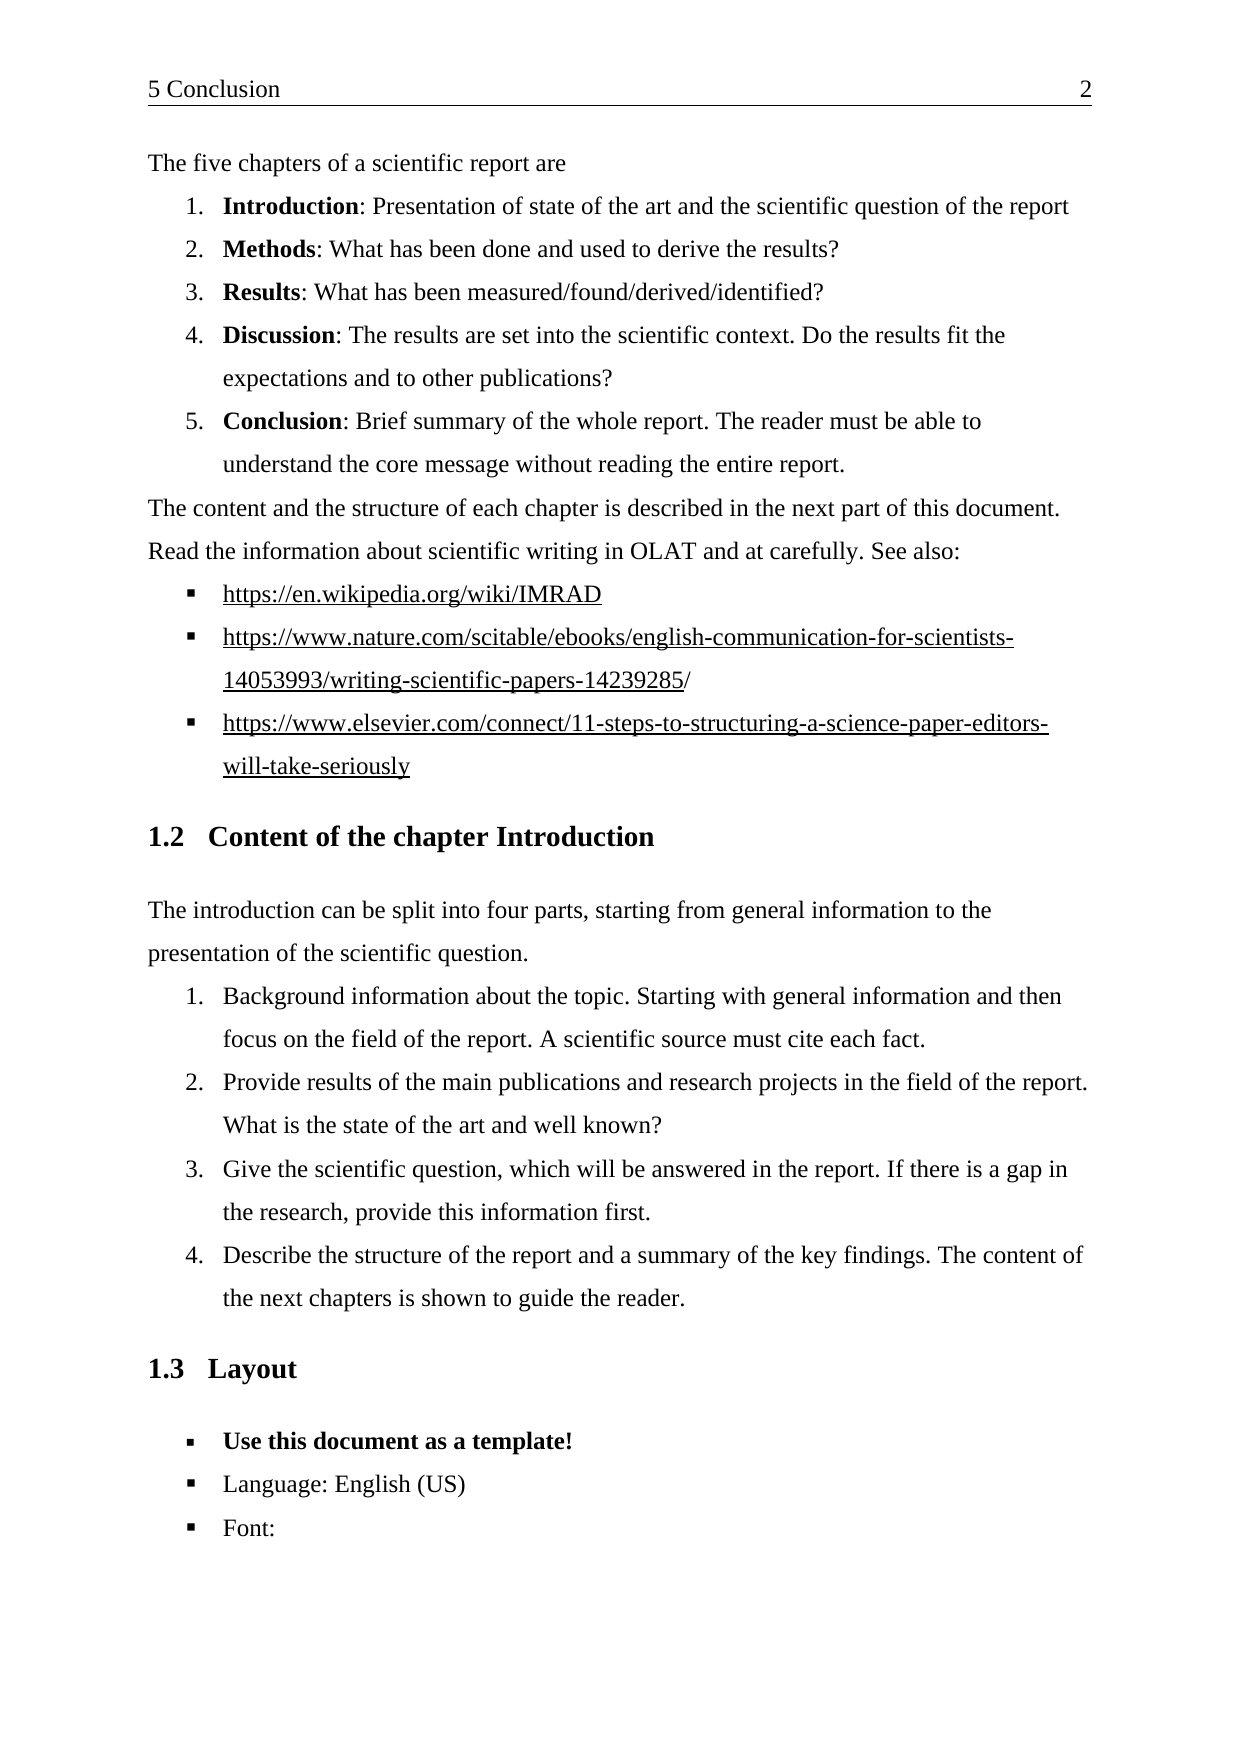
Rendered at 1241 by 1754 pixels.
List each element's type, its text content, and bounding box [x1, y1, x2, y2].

list https://en.wikipedia.org/wiki/IMRAD [185, 579, 1092, 608]
list Font: [185, 1513, 1092, 1541]
list Background information about the topic. Starting with general information and then focus on the field of the report. A scientific source must cite each fact. [185, 981, 1092, 1053]
list Describe the structure of the report and a summary of the key findings. The content of the next chapters is shown to guide the reader. [185, 1240, 1092, 1312]
text The content and the structure of each chapter is described in the next part of this document. [148, 493, 1092, 521]
text The five chapters of a scientific report are [148, 148, 1092, 176]
list Give the scientific question, which will be answered in the report. If there is a gap in the research, provide this information first. [185, 1154, 1092, 1226]
list Use this document as a template! [185, 1426, 1092, 1455]
list Provide results of the main publications and research projects in the field of the report. What is the state of the art and well known? [185, 1067, 1092, 1139]
list Results: What has been measured/found/derived/identified? [185, 277, 1092, 306]
list https://www.nature.com/scitable/ebooks/english-communication-for-scientists-14053993/writing-scientific-papers-14239285/ [185, 622, 1092, 694]
list https://www.elsevier.com/connect/11-steps-to-structuring-a-science-paper-editors-will-take-seriously [185, 708, 1092, 780]
text The introduction can be split into four parts, starting from general information to the presentation of the scientific question. [148, 895, 1092, 967]
subtitle Content of the chapter Introduction [148, 819, 1092, 853]
list Language: English (US) [185, 1469, 1092, 1498]
list Introduction: Presentation of state of the art and the scientific question of the report [185, 191, 1092, 219]
subtitle Layout [148, 1351, 1092, 1385]
text Read the information about scientific writing in OLAT and at carefully. See also: [148, 536, 1092, 564]
list Methods: What has been done and used to derive the results? [185, 234, 1092, 263]
list Discussion: The results are set into the scientific context. Do the results fit the expectations and to other publications? [185, 320, 1092, 392]
list Conclusion: Brief summary of the whole report. The reader must be able to understand the core message without reading the entire report. [185, 406, 1092, 478]
